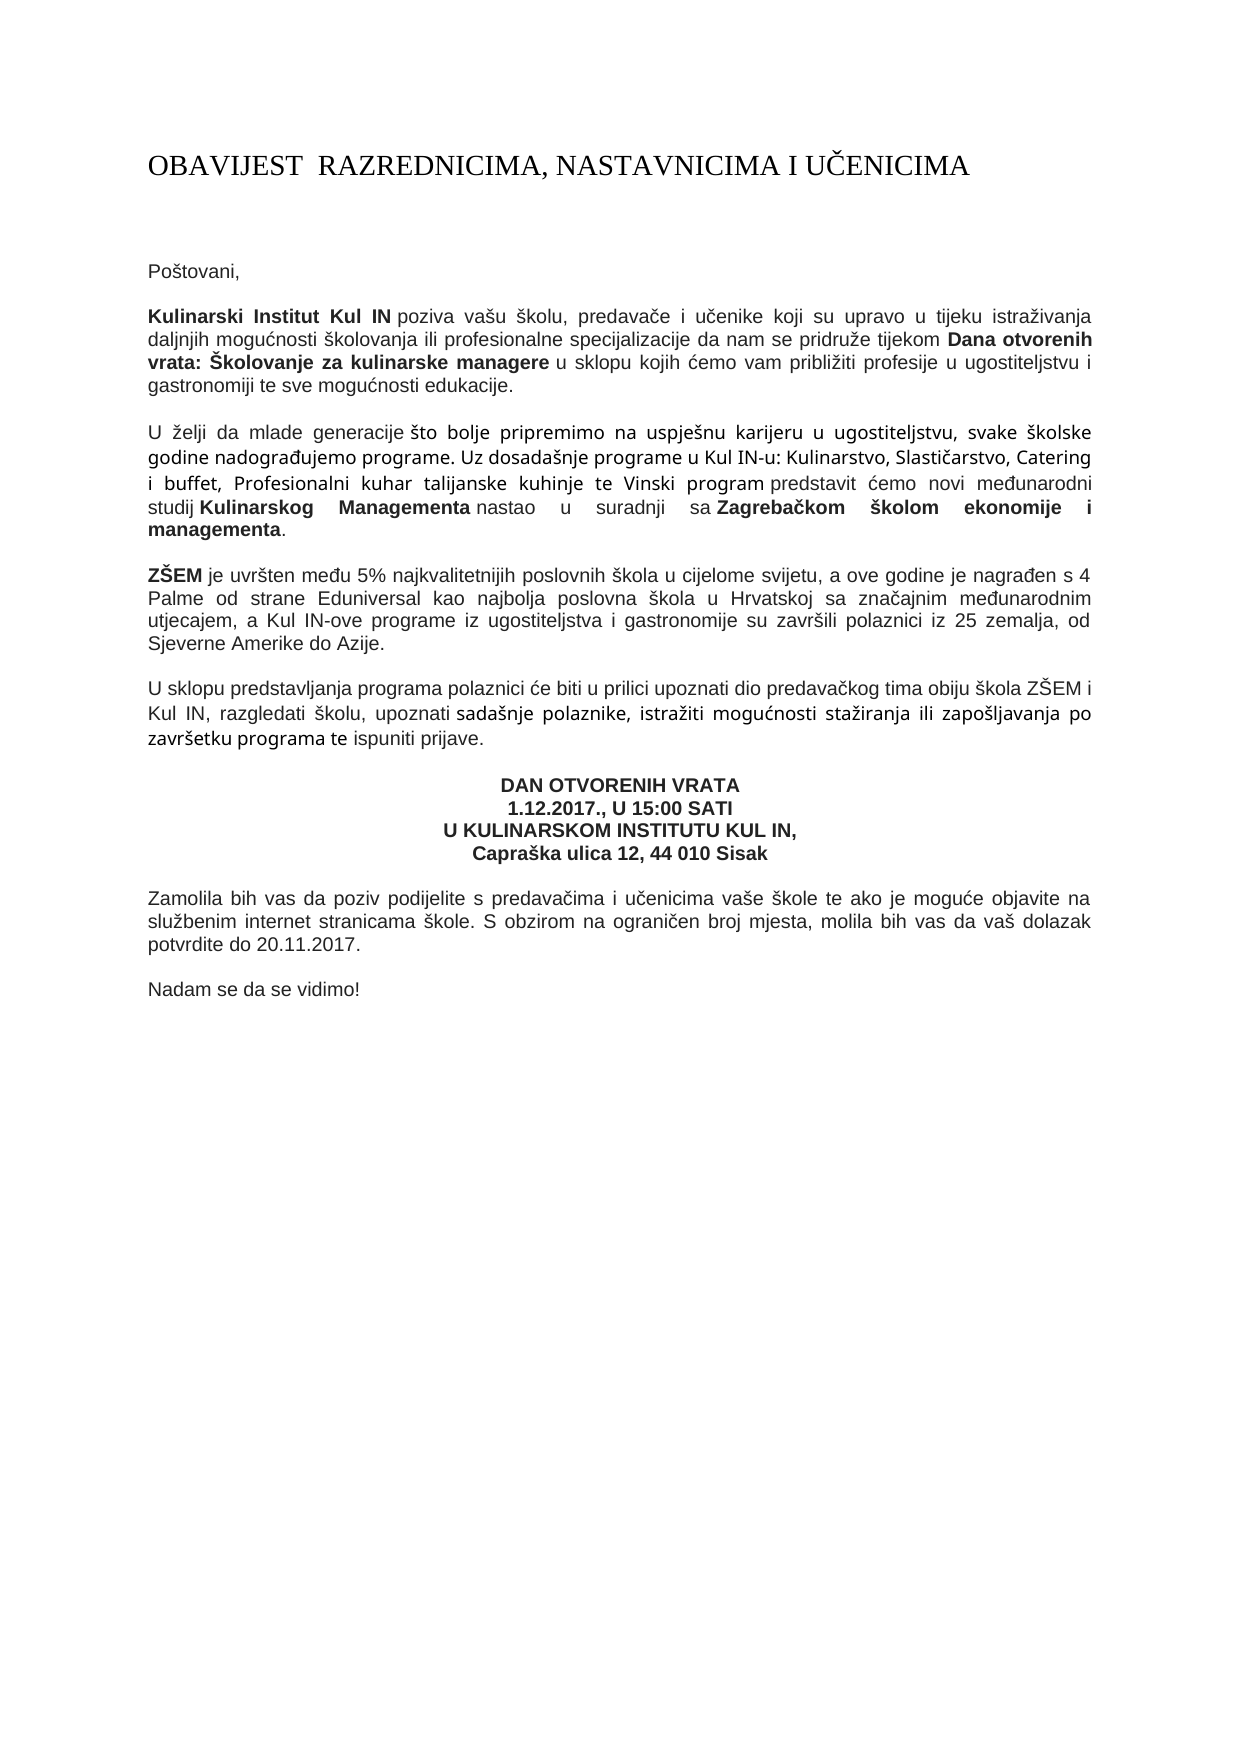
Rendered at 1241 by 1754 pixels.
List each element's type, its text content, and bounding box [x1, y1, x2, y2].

text U KULINARSKOM INSTITUTU KUL IN, [148, 819, 1093, 842]
text U želji da mlade generacije što bolje pripremimo na uspješnu karijeru u ugostiteljstvu, svake školske godine nadograđujemo programe. Uz dosadašnje programe u Kul IN-u: Kulinarstvo, Slastičarstvo, Catering i buffet, Profesionalni kuhar talijanske kuhinje te Vinski program predstavit ćemo novi međunarodni studij Kulinarskog Managementa nastao u suradnji sa Zagrebačkom školom ekonomije i managementa. [148, 419, 1093, 541]
text Kulinarski Institut Kul IN poziva vašu školu, predavače i učenike koji su upravo u tijeku istraživanja daljnjih mogućnosti školovanja ili profesionalne specijalizacije da nam se pridruže tijekom Dana otvorenih vrata: Školovanje za kulinarske managere u sklopu kojih ćemo vam približiti profesije u ugostiteljstvu i gastronomiji te sve mogućnosti edukacije. [148, 305, 1093, 396]
text Zamolila bih vas da poziv podijelite s predavačima i učenicima vaše škole te ako je moguće objavite na službenim internet stranicama škole. S obzirom na ograničen broj mjesta, molila bih vas da vaš dolazak potvrdite do 20.11.2017. [148, 887, 1093, 955]
text Nadam se da se vidimo! [148, 978, 1093, 1001]
text DAN OTVORENIH VRATA [148, 774, 1093, 796]
text ZŠEM je uvršten među 5% najkvalitetnijih poslovnih škola u cijelome svijetu, a ove godine je nagrađen s 4 Palme od strane Eduniversal kao najbolja poslovna škola u Hrvatskoj sa značajnim međunarodnim utjecajem, a Kul IN-ove programe iz ugostiteljstva i gastronomije su završili polaznici iz 25 zemalja, od Sjeverne Amerike do Azije. [148, 564, 1093, 654]
text 1.12.2017., U 15:00 SATI [148, 796, 1093, 819]
text Capraška ulica 12, 44 010 Sisak [148, 842, 1093, 864]
text Poštovani, [148, 260, 1093, 283]
text OBAVIJEST RAZREDNICIMA, NASTAVNICIMA I UČENICIMA [148, 148, 1093, 181]
text U sklopu predstavljanja programa polaznici će biti u prilici upoznati dio predavačkog tima obiju škola ZŠEM i Kul IN, razgledati školu, upoznati sadašnje polaznike, istražiti mogućnosti stažiranja ili zapošljavanja po završetku programa te ispuniti prijave. [148, 677, 1093, 751]
